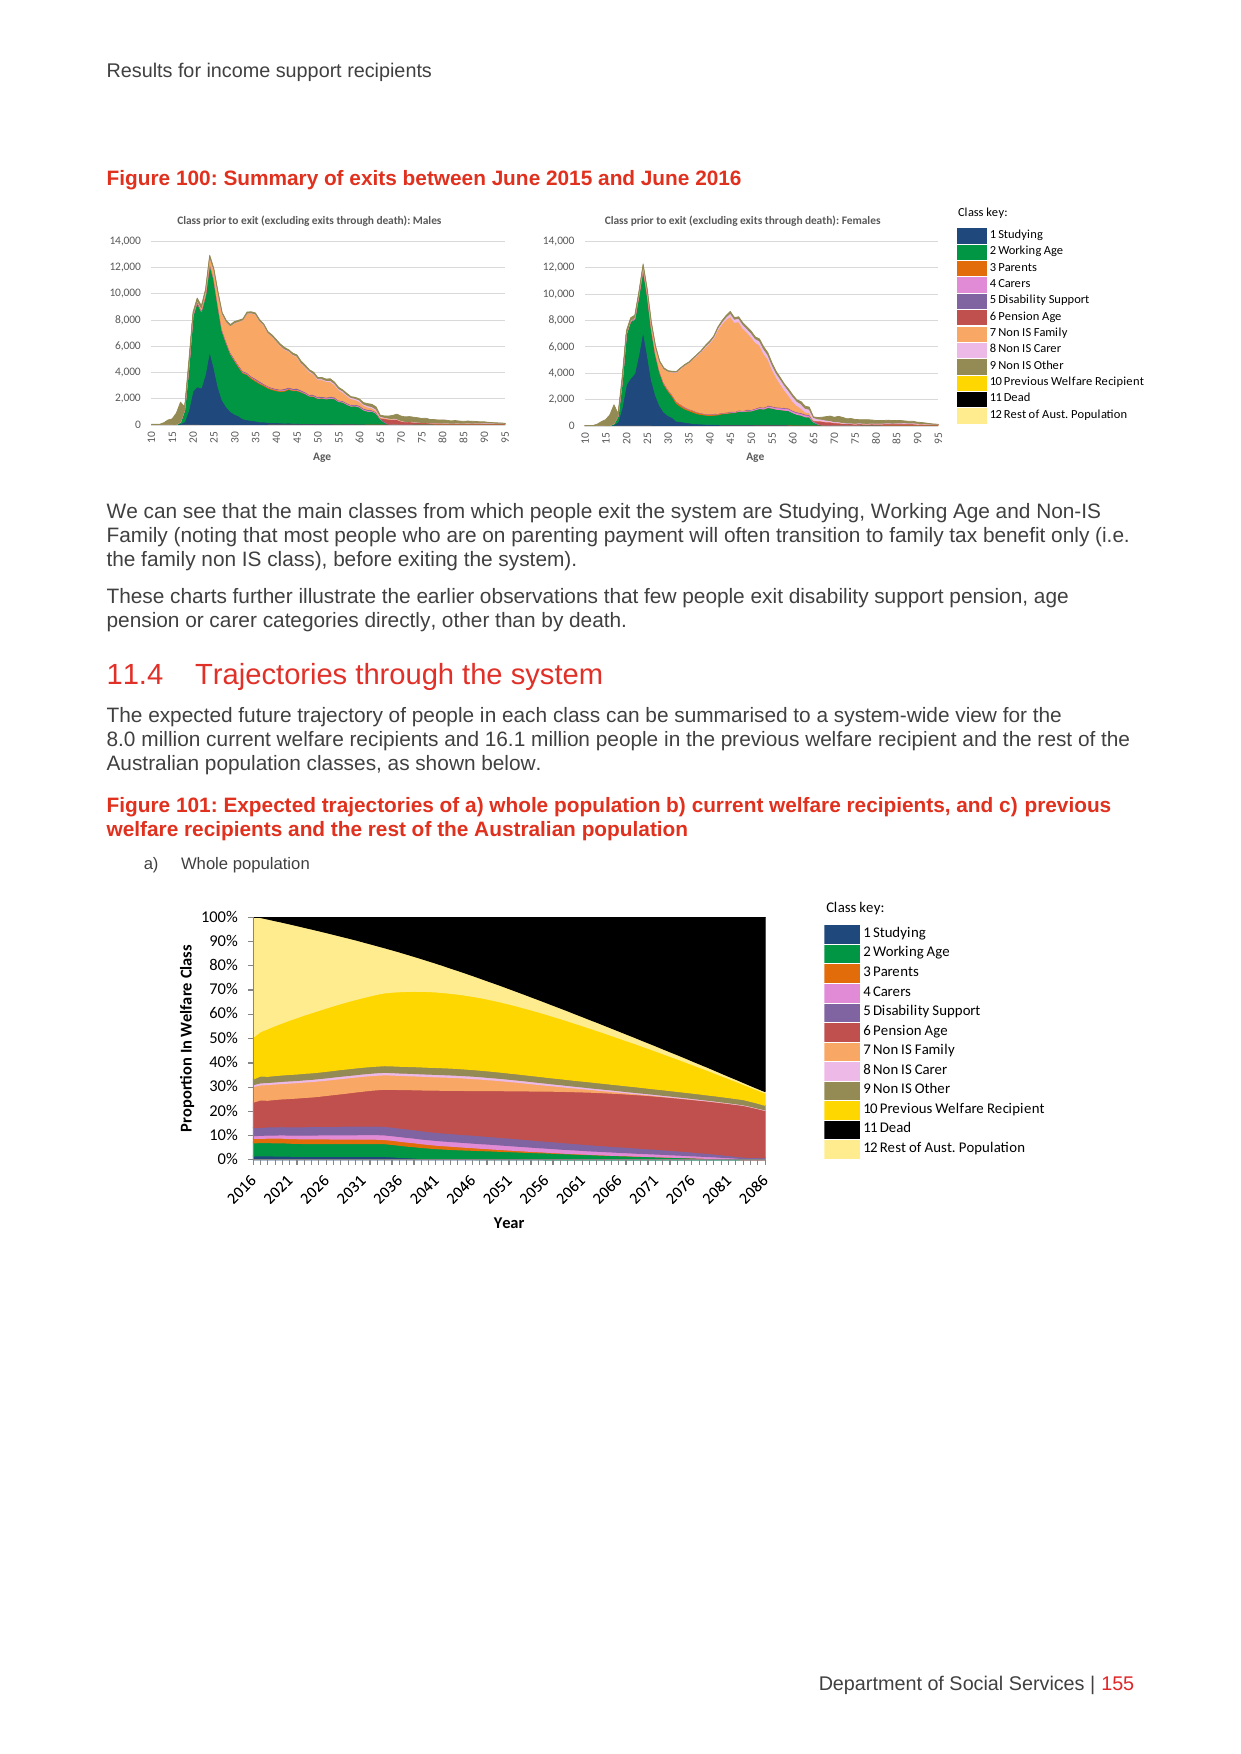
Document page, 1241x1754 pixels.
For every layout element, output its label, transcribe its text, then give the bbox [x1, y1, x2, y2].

list Whole population [143, 854, 1130, 873]
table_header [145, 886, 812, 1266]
list These charts further illustrate the earlier observations that few people exit disability support pension, age pension or carer categories directly, other than by death. [106, 584, 1134, 632]
text The expected future trajectory of people in each class can be summarised to a system-wide view for the 8.0 million current welfare recipients and 16.1 million people in the previous welfare recipient and the rest of the Australian population classes, as shown below. [106, 703, 1134, 774]
list We can see that the main classes from which people exit the system are Studying, Working Age and Non-IS Family (noting that most people who are on parenting payment will often transition to family tax benefit only (i.e. the family non IS class), before exiting the system). [106, 499, 1134, 571]
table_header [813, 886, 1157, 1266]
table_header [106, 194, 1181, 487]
subtitle Trajectories through the system [106, 657, 1134, 690]
